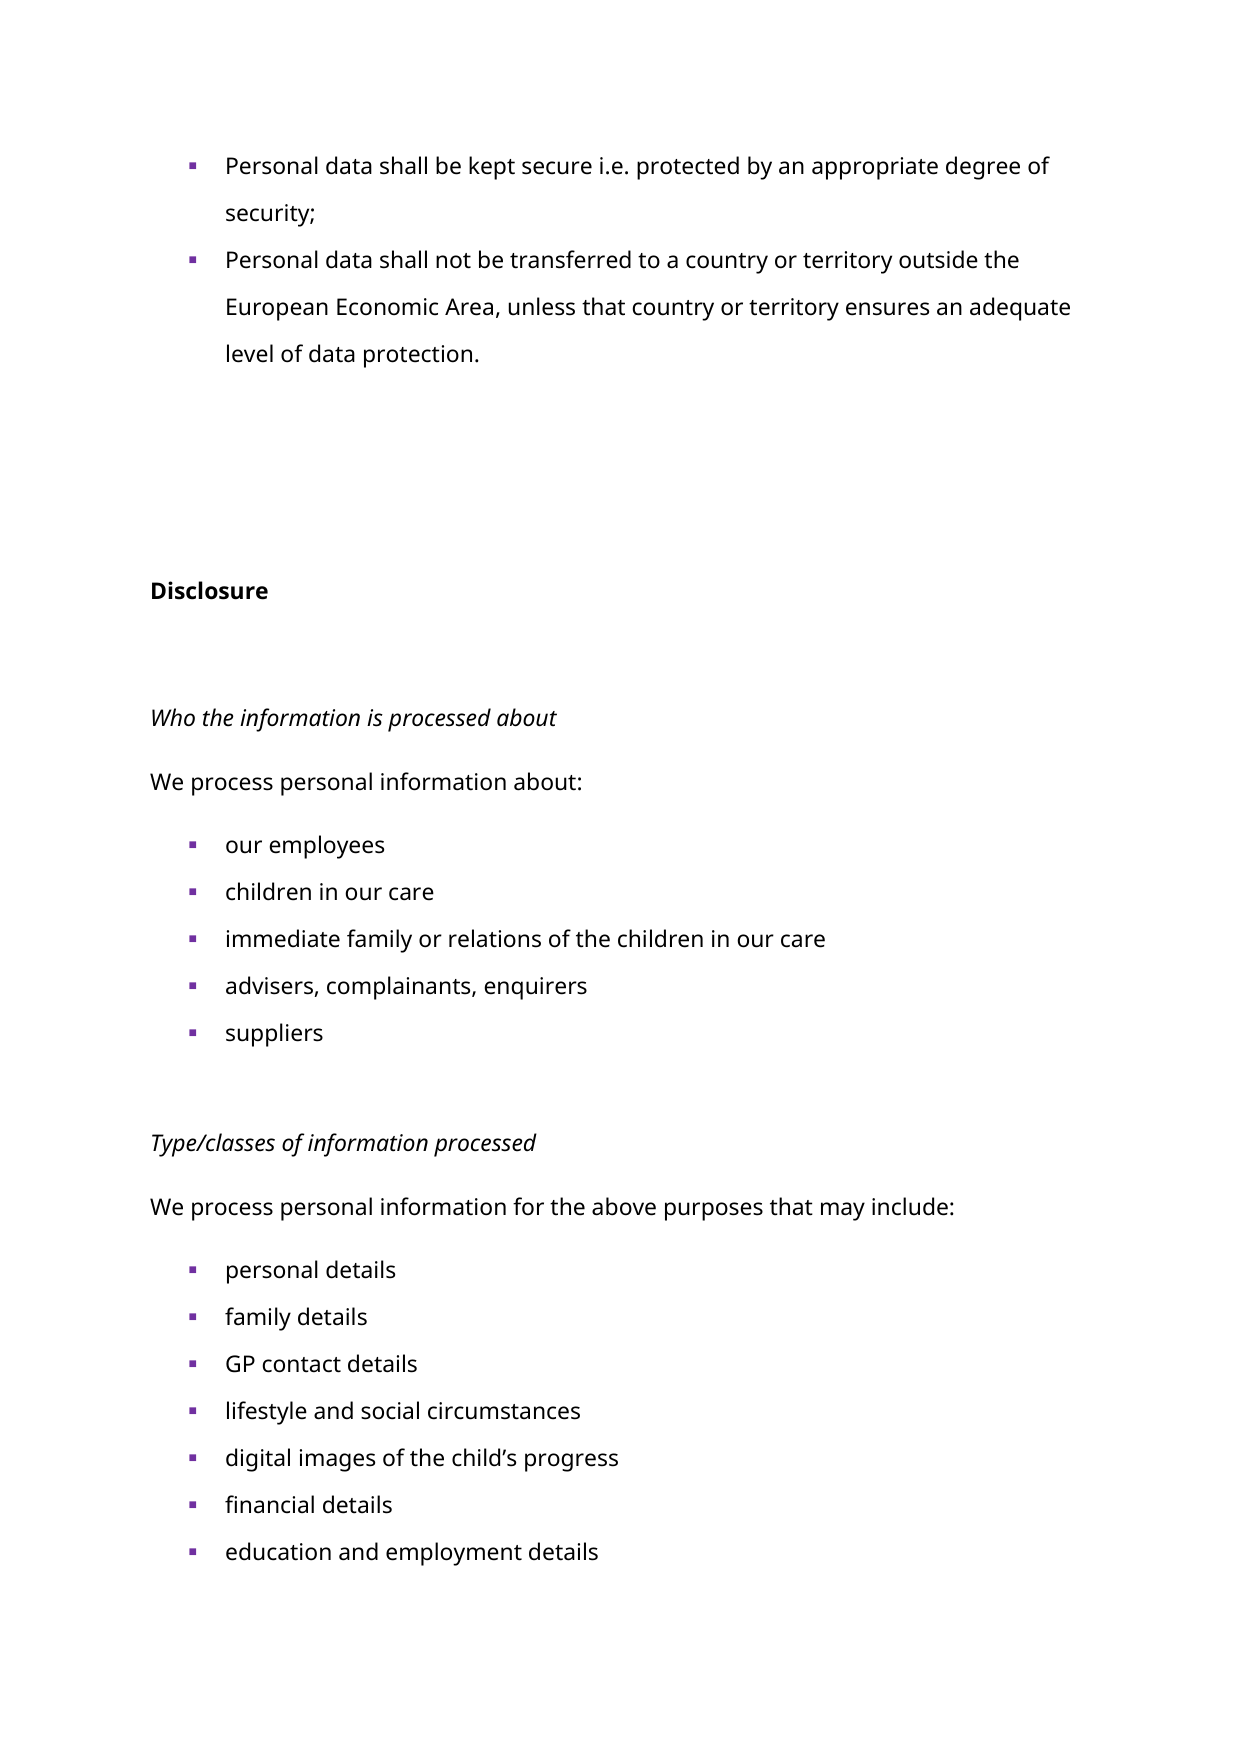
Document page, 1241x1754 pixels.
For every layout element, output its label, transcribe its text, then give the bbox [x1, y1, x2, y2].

list Personal data shall be kept secure i.e. protected by an appropriate degree of security; [187, 150, 1090, 228]
list personal details [187, 1254, 1090, 1285]
text Disclosure [150, 575, 1090, 606]
list digital images of the child’s progress [187, 1442, 1090, 1473]
list education and employment details [187, 1535, 1090, 1567]
text We process personal information about: [150, 766, 1090, 797]
list financial details [187, 1488, 1090, 1520]
list our employees [187, 829, 1090, 860]
list children in our care [187, 876, 1090, 907]
text Type/classes of information processed [150, 1127, 1090, 1158]
list Personal data shall not be transferred to a country or territory outside the European Economic Area, unless that country or territory ensures an adequate level of data protection. [187, 244, 1090, 369]
list immediate family or relations of the children in our care [187, 923, 1090, 954]
list suppliers [187, 1017, 1090, 1048]
list lifestyle and social circumstances [187, 1395, 1090, 1426]
text Who the information is processed about [150, 702, 1090, 733]
list GP contact details [187, 1348, 1090, 1379]
list advisers, complainants, enquirers [187, 970, 1090, 1001]
list family details [187, 1301, 1090, 1332]
text We process personal information for the above purposes that may include: [150, 1191, 1090, 1222]
